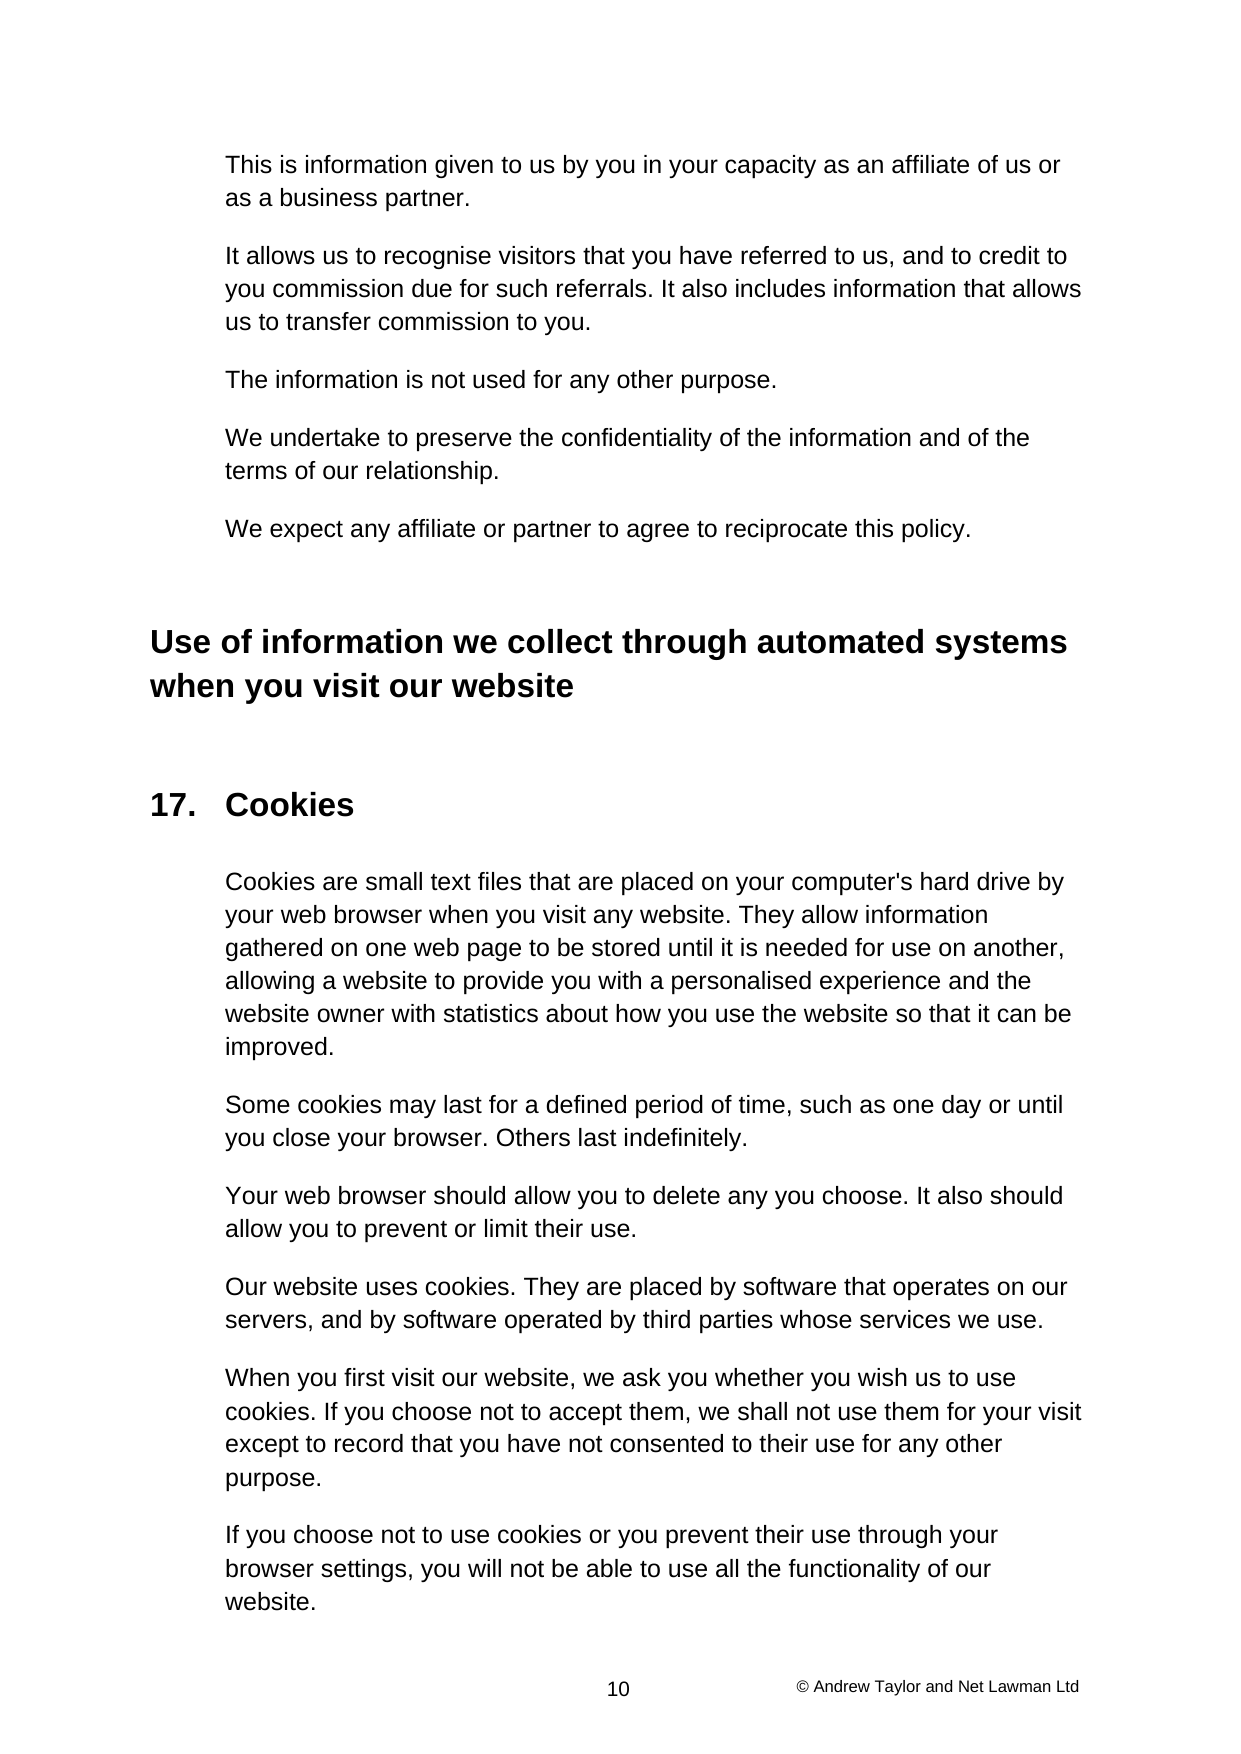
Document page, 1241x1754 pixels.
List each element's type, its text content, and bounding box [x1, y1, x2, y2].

subtitle Use of information we collect through automated systems when you visit our website [150, 622, 1090, 705]
text We expect any affiliate or partner to agree to reciprocate this policy. [225, 514, 1090, 543]
text This is information given to us by you in your capacity as an affiliate of us or as a business partner. [225, 150, 1090, 212]
text When you first visit our website, we ask you whether you wish us to use cookies. If you choose not to accept them, we shall not use them for your visit except to record that you have not consented to their use for any other purpose. [225, 1363, 1090, 1491]
text Your web browser should allow you to delete any you choose. It also should allow you to prevent or limit their use. [225, 1181, 1090, 1243]
text It allows us to recognise visitors that you have referred to us, and to credit to you commission due for such referrals. It also includes information that allows us to transfer commission to you. [225, 241, 1090, 336]
text If you choose not to use cookies or you prevent their use through your browser settings, you will not be able to use all the functionality of our website. [225, 1521, 1090, 1615]
text The information is not used for any other purpose. [225, 365, 1090, 394]
text Some cookies may last for a defined period of time, such as one day or until you close your browser. Others last indefinitely. [225, 1090, 1090, 1152]
text Cookies are small text files that are placed on your computer's hard drive by your web browser when you visit any website. They allow information gathered on one web page to be stored until it is needed for use on another, allowing a website to provide you with a personalised experience and the website owner with statistics about how you use the website so that it can be improved. [225, 867, 1090, 1061]
text Cookies [150, 786, 1090, 824]
text Our website uses cookies. They are placed by software that operates on our servers, and by software operated by third parties whose services we use. [225, 1272, 1090, 1334]
text We undertake to preserve the confidentiality of the information and of the terms of our relationship. [225, 423, 1090, 485]
